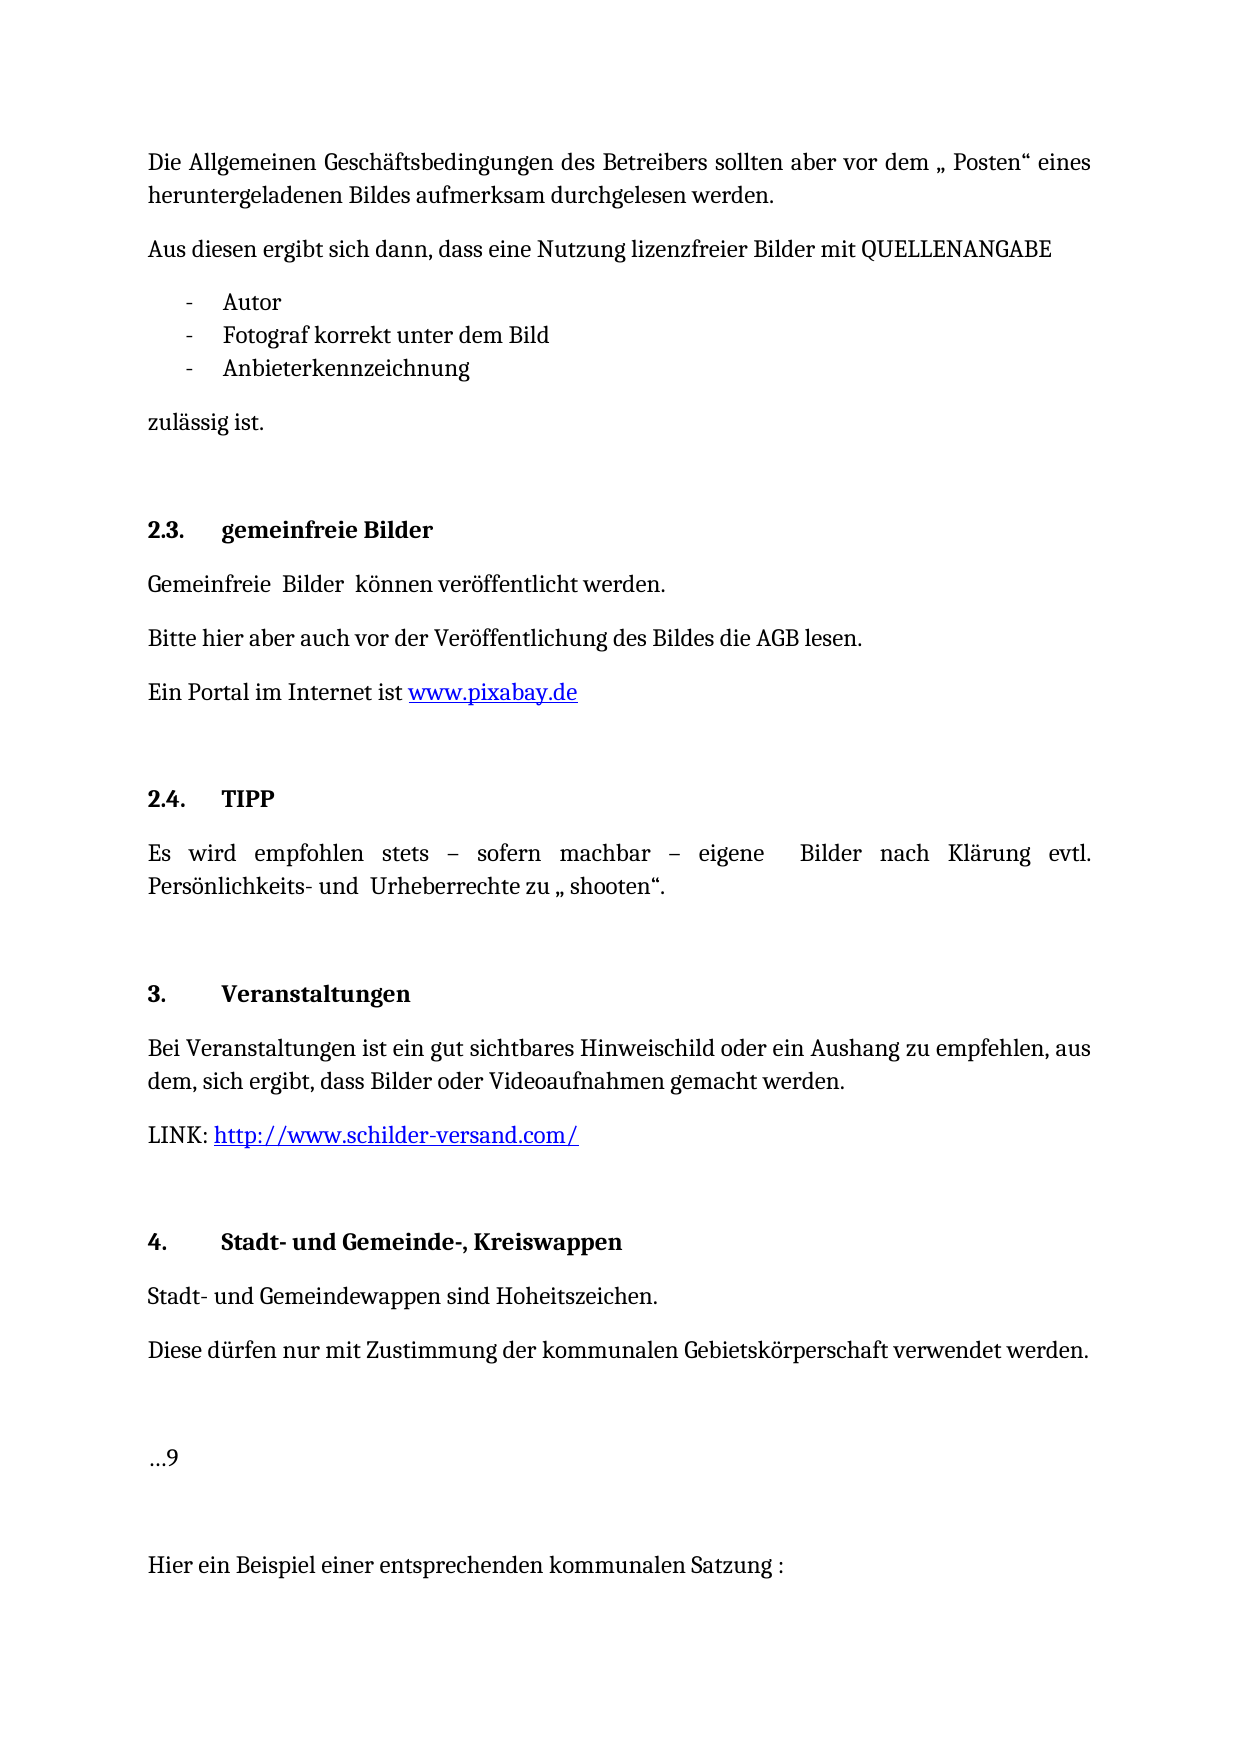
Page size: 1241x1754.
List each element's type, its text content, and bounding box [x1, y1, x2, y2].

text Die Allgemeinen Geschäftsbedingungen des Betreibers sollten aber vor dem „ Posten“ eines heruntergeladenen Bildes aufmerksam durchgelesen werden. [148, 148, 1093, 209]
text Hier ein Beispiel einer entsprechenden kommunalen Satzung : [148, 1551, 1093, 1580]
text 2.3. gemeinfreie Bilder [148, 516, 1093, 545]
text zulässig ist. [148, 408, 1093, 437]
text 4. Stadt- und Gemeinde-, Kreiswappen [148, 1228, 1093, 1257]
text …9 [148, 1444, 1093, 1472]
text Gemeinfreie Bilder können veröffentlicht werden. [148, 570, 1093, 598]
text 2.4. TIPP [148, 785, 1093, 814]
text Ein Portal im Internet ist www.pixabay.de [148, 677, 1093, 706]
text Stadt- und Gemeindewappen sind Hoheitszeichen. [148, 1282, 1093, 1311]
text Es wird empfohlen stets – sofern machbar – eigene Bilder nach Klärung evtl. Persönlichkeits- und Urheberrechte zu „ shooten“. [148, 839, 1093, 901]
list Fotograf korrekt unter dem Bild [185, 321, 1093, 350]
text Diese dürfen nur mit Zustimmung der kommunalen Gebietskörperschaft verwendet werden. [148, 1336, 1093, 1365]
text Aus diesen ergibt sich dann, dass eine Nutzung lizenzfreier Bilder mit QUELLENANGABE [148, 234, 1093, 263]
list Autor [185, 288, 1093, 317]
list Anbieterkennzeichnung [185, 354, 1093, 383]
text LINK: http://www.schilder-versand.com/ [148, 1121, 1093, 1149]
text 3. Veranstaltungen [148, 980, 1093, 1008]
text Bei Veranstaltungen ist ein gut sichtbares Hinweischild oder ein Aushang zu empfehlen, aus dem, sich ergibt, dass Bilder oder Videoaufnahmen gemacht werden. [148, 1034, 1093, 1095]
text Bitte hier aber auch vor der Veröffentlichung des Bildes die AGB lesen. [148, 624, 1093, 652]
